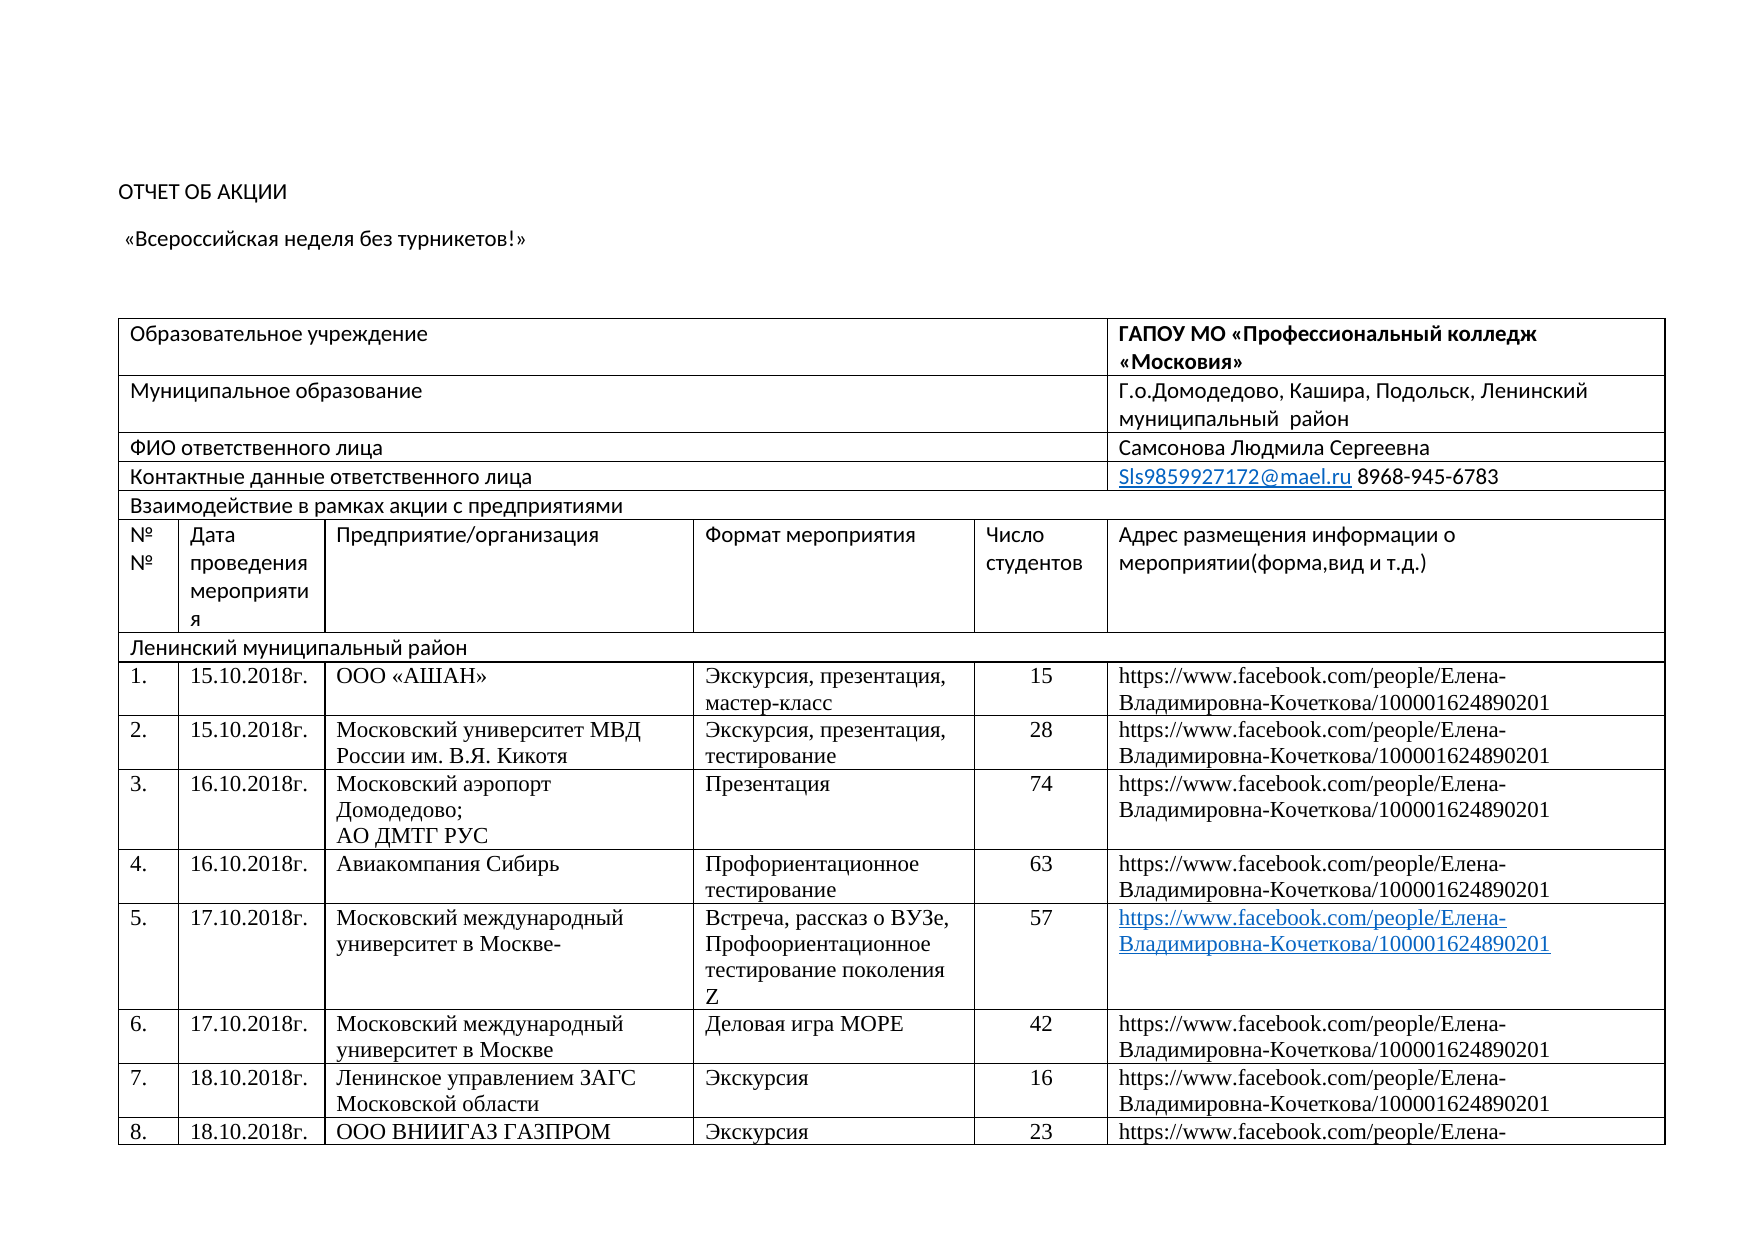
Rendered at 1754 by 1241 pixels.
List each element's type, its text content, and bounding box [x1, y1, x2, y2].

table_cell ФИО ответственного лица [119, 433, 1107, 461]
table_cell 16 [975, 1064, 1107, 1117]
table_header ГАПОУ МО «Профессиональный колледж «Московия» [1108, 319, 1664, 375]
table_cell 57 [975, 904, 1107, 1009]
table_cell Взаимодействие в рамках акции с предприятиями [119, 491, 1664, 519]
table_cell 7. [119, 1064, 178, 1117]
table_cell 17.10.2018г. [179, 1010, 324, 1063]
table_cell ООО ВНИИГАЗ ГАЗПРОМ [326, 1118, 693, 1144]
table_cell Презентация [694, 770, 974, 849]
table_cell 8. [119, 1118, 178, 1144]
text ОТЧЕТ ОБ АКЦИИ [118, 177, 1636, 205]
table_cell 4. [119, 850, 178, 903]
table_cell 15.10.2018г. [179, 716, 324, 769]
table_cell Авиакомпания Сибирь [326, 850, 693, 903]
table_cell Sls9859927172@mael.ru 8968-945-6783 [1108, 462, 1664, 490]
table_cell 15.10.2018г. [179, 663, 324, 715]
table_cell Самсонова Людмила Сергеевна [1108, 433, 1664, 461]
table_cell Московский университет МВД России им. В.Я. Кикотя [326, 716, 693, 769]
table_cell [1108, 1064, 1664, 1117]
table_cell 42 [975, 1010, 1107, 1063]
table_header Образовательное учреждение [119, 319, 1107, 375]
table_cell 63 [975, 850, 1107, 903]
table_cell Экскурсия [694, 1064, 974, 1117]
table_cell 5. [119, 904, 178, 1009]
table_cell 28 [975, 716, 1107, 769]
table_cell 23 [975, 1118, 1107, 1144]
table_cell Встреча, рассказ о ВУЗе, Профоориентационное тестирование поколения Z [694, 904, 974, 1009]
table_cell https://www.facebook.com/people/Елена-Владимировна-Кочеткова/100001624890201 [1108, 904, 1664, 1009]
table_cell Московский международный университет в Москве- [326, 904, 693, 1009]
table_cell 18.10.2018г. [179, 1118, 324, 1144]
table_cell Формат мероприятия [694, 520, 974, 632]
table_cell Число студентов [975, 520, 1107, 632]
table_cell ООО «АШАН» [326, 663, 693, 715]
table_cell №№ [119, 520, 178, 632]
table_cell Экскурсия, презентация, мастер-класс [694, 663, 974, 715]
table_cell https://www.facebook.com/people/Елена-Владимировна-Кочеткова/100001624890201 [1108, 850, 1664, 903]
table_cell Контактные данные ответственного лица [119, 462, 1107, 490]
table_cell Дата проведения мероприятия [179, 520, 324, 632]
table_cell https://www.facebook.com/people/Елена-Владимировна-Кочеткова/100001624890201 [1108, 716, 1664, 769]
table_cell Экскурсия, презентация, тестирование [694, 716, 974, 769]
table_cell https://www.facebook.com/people/Елена-Владимировна-Кочеткова/100001624890201 [1108, 1010, 1664, 1063]
table_cell Экскурсия [694, 1118, 974, 1144]
table_cell Ленинский муниципальный район [119, 633, 1664, 661]
table_cell 16.10.2018г. [179, 770, 324, 849]
table_cell Московский аэропорт Домодедово; АО ДМТГ РУС [326, 770, 693, 849]
table_cell 18.10.2018г. [179, 1064, 324, 1117]
table_cell Предприятие/организация [326, 520, 693, 632]
table_cell 3. [119, 770, 178, 849]
text «Всероссийская неделя без турникетов!» [118, 224, 1636, 252]
table_cell Московский международный университет в Москве [326, 1010, 693, 1063]
table_cell Адрес размещения информации о мероприятии(форма,вид и т.д.) [1108, 520, 1664, 632]
table_cell 1. [119, 663, 178, 715]
table_cell Г.о.Домодедово, Кашира, Подольск, Ленинский муниципальный район [1108, 376, 1664, 432]
table_cell 17.10.2018г. [179, 904, 324, 1009]
table_cell Муниципальное образование [119, 376, 1107, 432]
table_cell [1108, 1118, 1664, 1144]
table_cell https://www.facebook.com/people/Елена-Владимировна-Кочеткова/100001624890201 [1108, 663, 1664, 715]
table_cell 2. [119, 716, 178, 769]
table_cell Ленинское управлением ЗАГС Московской области [326, 1064, 693, 1117]
table_cell https://www.facebook.com/people/Елена-Владимировна-Кочеткова/100001624890201 [1108, 770, 1664, 849]
table_cell 15 [975, 663, 1107, 715]
table_cell 16.10.2018г. [179, 850, 324, 903]
table_cell Профориентационное тестирование [694, 850, 974, 903]
table_cell 74 [975, 770, 1107, 849]
table_cell 6. [119, 1010, 178, 1063]
table_cell Деловая игра МОРЕ [694, 1010, 974, 1063]
